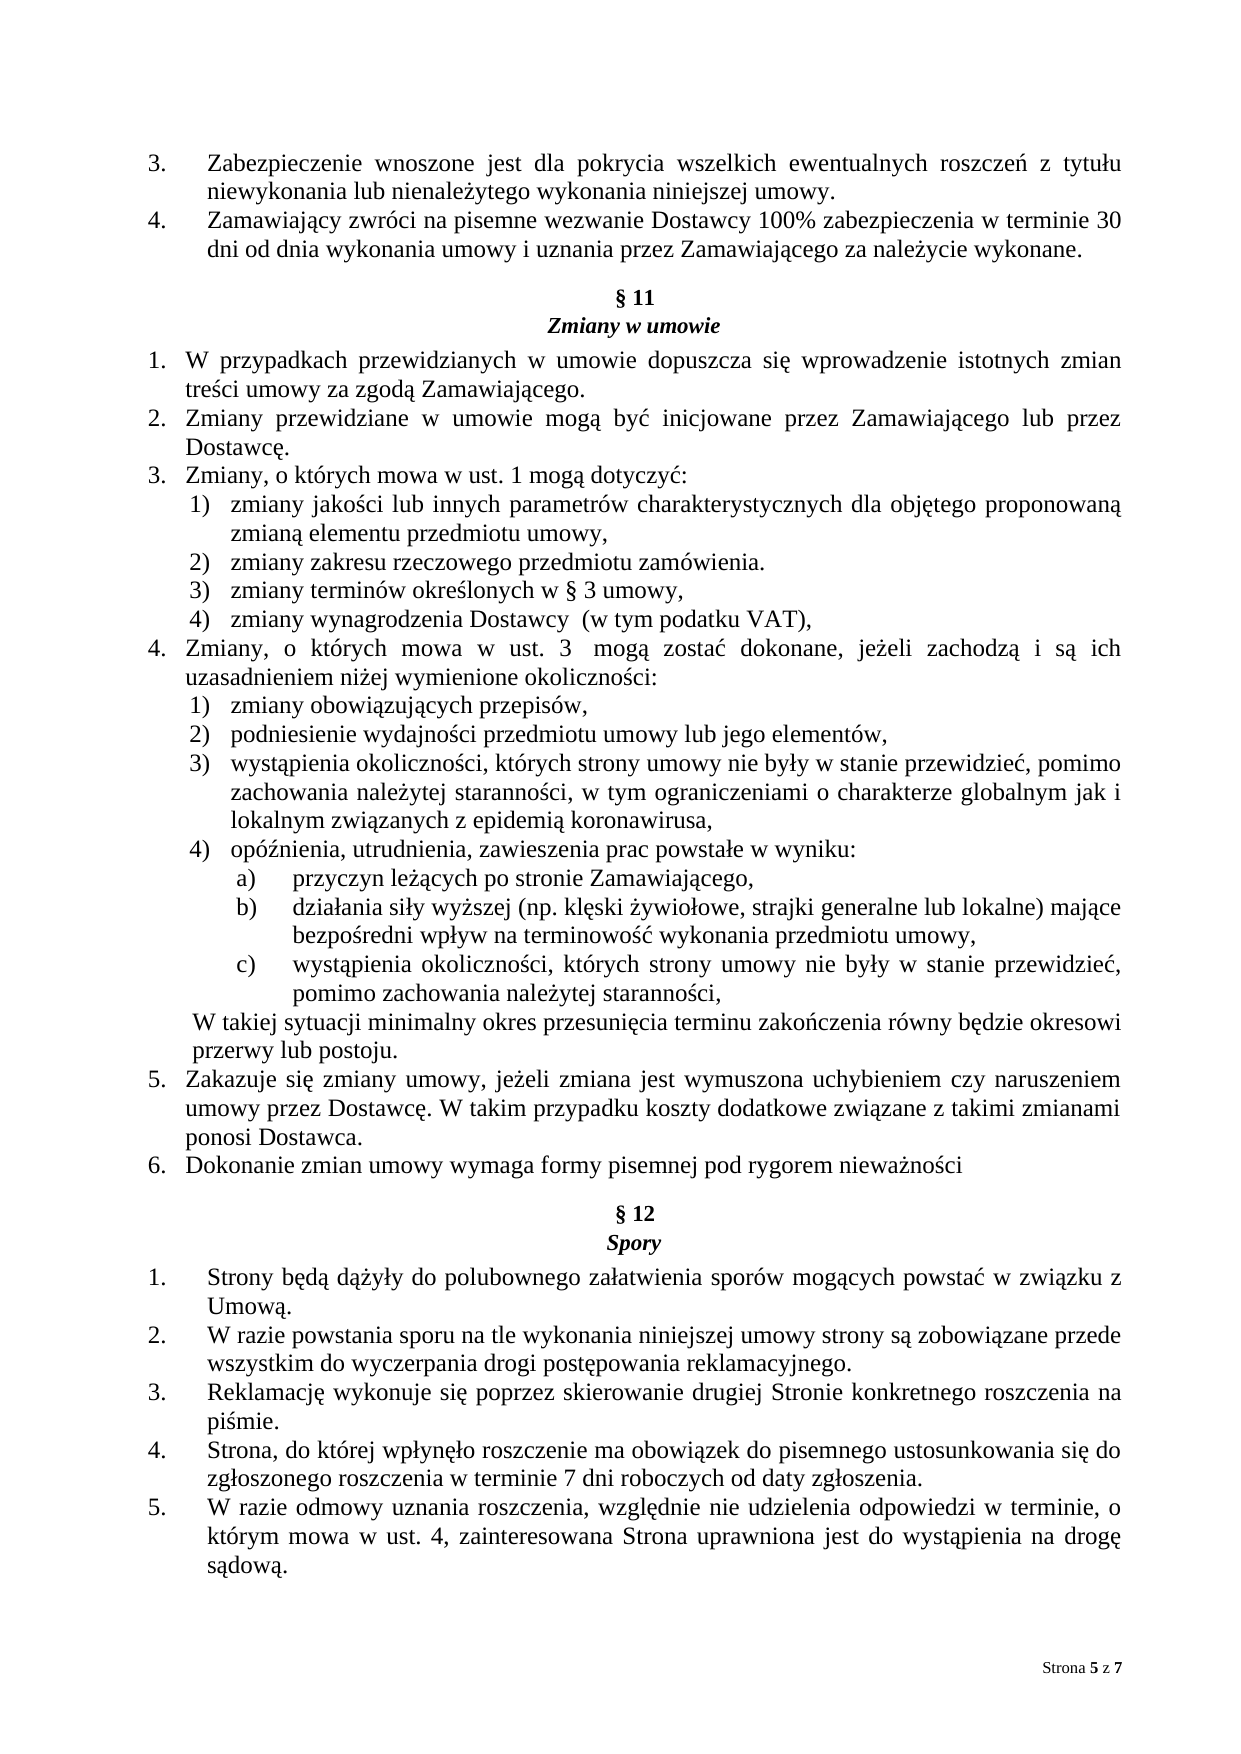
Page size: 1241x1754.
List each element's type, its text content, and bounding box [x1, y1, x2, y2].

list Zamawiający zwróci na pisemne wezwanie Dostawcy 100% zabezpieczenia w terminie 30 dni od dnia wykonania umowy i uznania przez Zamawiającego za należycie wykonane. [148, 205, 1122, 263]
list wystąpienia okoliczności, których strony umowy nie były w stanie przewidzieć, pomimo zachowania należytej staranności, [236, 949, 1122, 1007]
text Spory [148, 1229, 1122, 1256]
list zmiany terminów określonych w § 3 umowy, [189, 576, 1122, 604]
list Zabezpieczenie wnoszone jest dla pokrycia wszelkich ewentualnych roszczeń z tytułu niewykonania lub nienależytego wykonania niniejszej umowy. [148, 148, 1122, 205]
list zmiany wynagrodzenia Dostawcy (w tym podatku VAT), [189, 604, 1122, 633]
list Zmiany, o których mowa w ust. 1 mogą dotyczyć: [148, 461, 1122, 489]
list W razie powstania sporu na tle wykonania niniejszej umowy strony są zobowiązane przede wszystkim do wyczerpania drogi postępowania reklamacyjnego. [148, 1320, 1122, 1377]
list W przypadkach przewidzianych w umowie dopuszcza się wprowadzenie istotnych zmian treści umowy za zgodą Zamawiającego. [148, 346, 1122, 403]
list zmiany obowiązujących przepisów, [189, 691, 1122, 719]
list zmiany zakresu rzeczowego przedmiotu zamówienia. [189, 547, 1122, 576]
text § 12 [148, 1200, 1122, 1227]
list opóźnienia, utrudnienia, zawieszenia prac powstałe w wyniku: [189, 834, 1122, 863]
list Zakazuje się zmiany umowy, jeżeli zmiana jest wymuszona uchybieniem czy naruszeniem umowy przez Dostawcę. W takim przypadku koszty dodatkowe związane z takimi zmianami ponosi Dostawca. [148, 1064, 1122, 1151]
list Zmiany przewidziane w umowie mogą być inicjowane przez Zamawiającego lub przez Dostawcę. [148, 403, 1122, 461]
list wystąpienia okoliczności, których strony umowy nie były w stanie przewidzieć, pomimo zachowania należytej staranności, w tym ograniczeniami o charakterze globalnym jak i lokalnym związanych z epidemią koronawirusa, [189, 748, 1122, 834]
list przyczyn leżących po stronie Zamawiającego, [236, 863, 1122, 892]
text § 11 [148, 283, 1122, 310]
list Strona, do której wpłynęło roszczenie ma obowiązek do pisemnego ustosunkowania się do zgłoszonego roszczenia w terminie 7 dni roboczych od daty zgłoszenia. [148, 1435, 1122, 1492]
text W takiej sytuacji minimalny okres przesunięcia terminu zakończenia równy będzie okresowi przerwy lub postoju. [192, 1007, 1122, 1064]
list działania siły wyższej (np. klęski żywiołowe, strajki generalne lub lokalne) mające bezpośredni wpływ na terminowość wykonania przedmiotu umowy, [236, 892, 1122, 949]
list Reklamację wykonuje się poprzez skierowanie drugiej Stronie konkretnego roszczenia na piśmie. [148, 1377, 1122, 1435]
list podniesienie wydajności przedmiotu umowy lub jego elementów, [189, 719, 1122, 748]
list zmiany jakości lub innych parametrów charakterystycznych dla objętego proponowaną zmianą elementu przedmiotu umowy, [189, 489, 1122, 547]
text Zmiany w umowie [148, 312, 1122, 339]
list Dokonanie zmian umowy wymaga formy pisemnej pod rygorem nieważności [148, 1151, 1122, 1179]
list W razie odmowy uznania roszczenia, względnie nie udzielenia odpowiedzi w terminie, o którym mowa w ust. 4, zainteresowana Strona uprawniona jest do wystąpienia na drogę sądową. [148, 1492, 1122, 1578]
list Strony będą dążyły do polubownego załatwienia sporów mogących powstać w związku z Umową. [148, 1262, 1122, 1320]
list Zmiany, o których mowa w ust. 3 mogą zostać dokonane, jeżeli zachodzą i są ich uzasadnieniem niżej wymienione okoliczności: [148, 633, 1122, 691]
